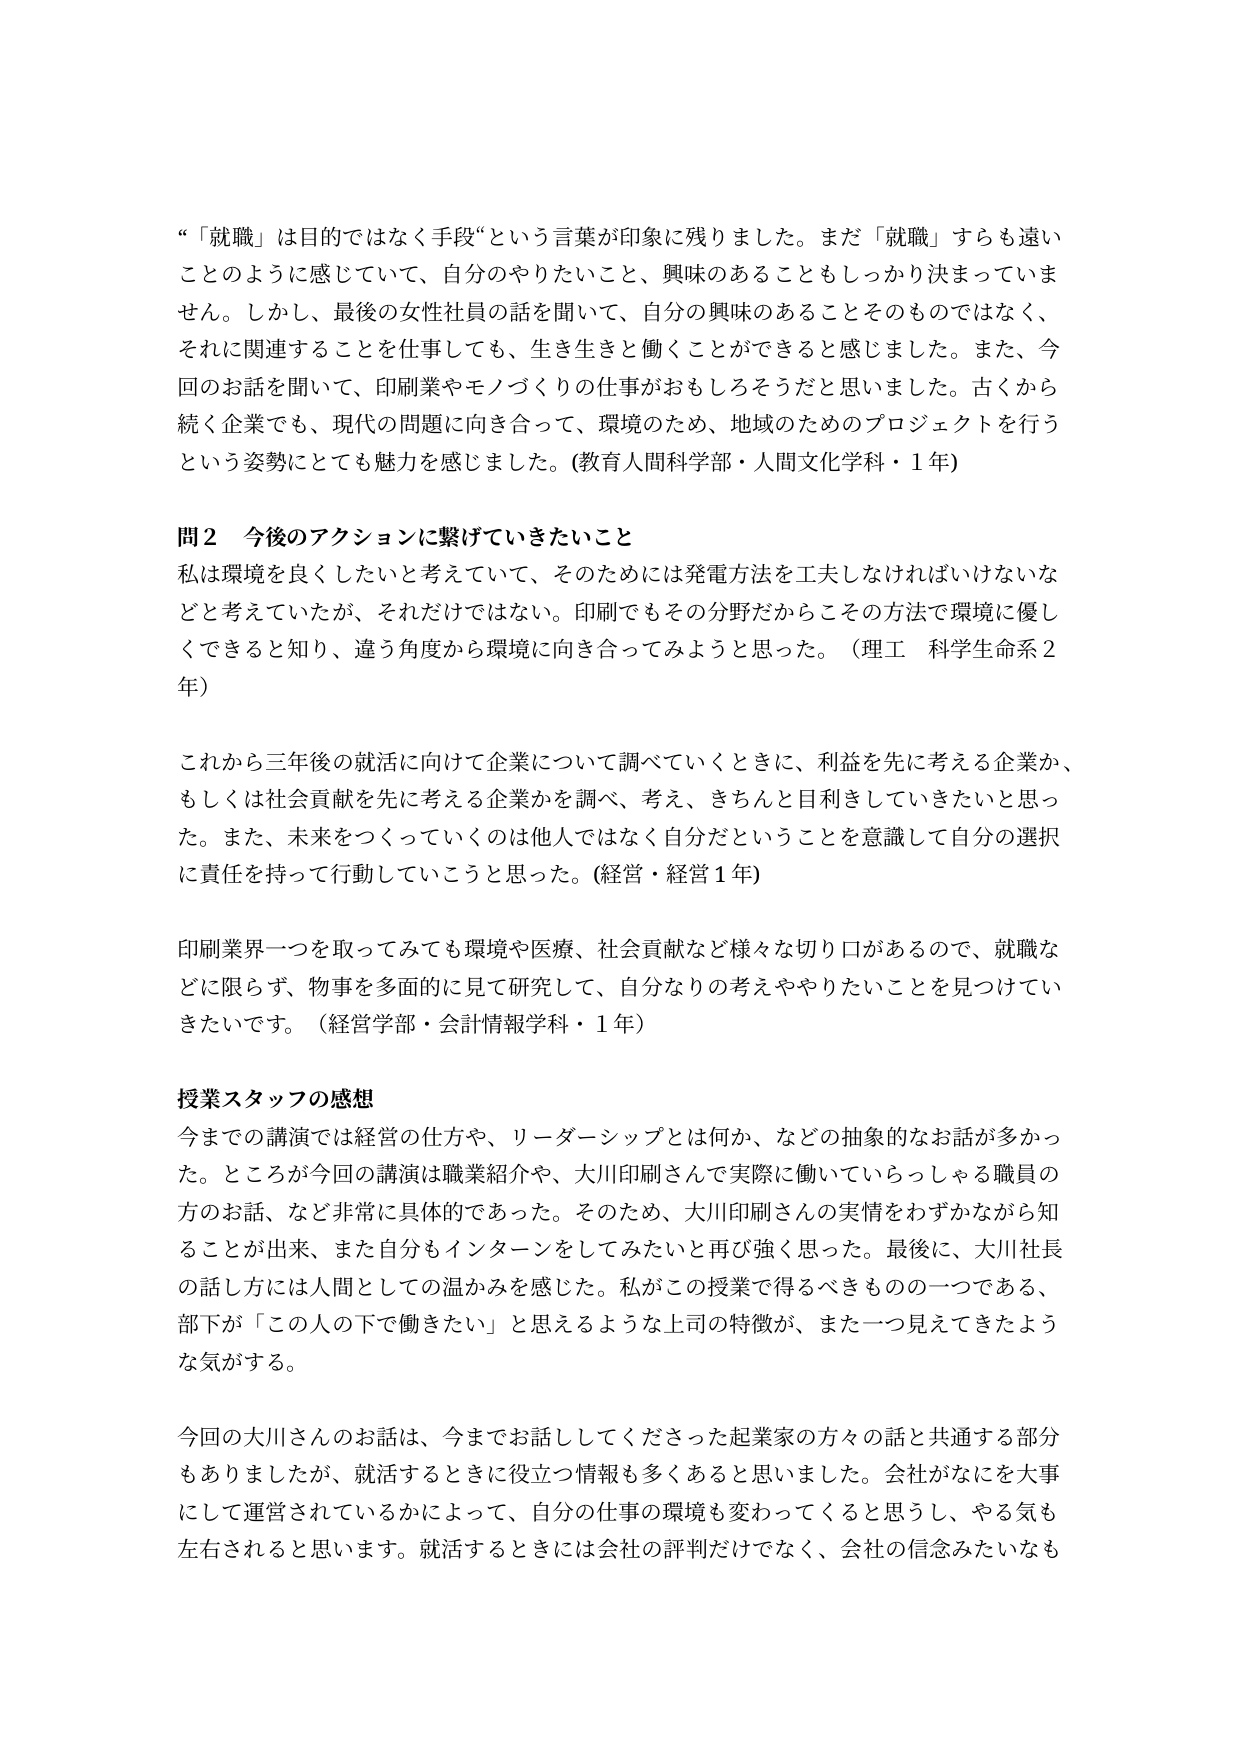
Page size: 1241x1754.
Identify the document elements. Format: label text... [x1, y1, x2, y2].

text “「就職」は目的ではなく手段“という言葉が印象に残りました。まだ「就職」すらも遠いことのように感じていて、自分のやりたいこと、興味のあることもしっかり決まっていません。しかし、最後の女性社員の話を聞いて、自分の興味のあることそのものではなく、それに関連することを仕事しても、生き生きと働くことができると感じました。また、今回のお話を聞いて、印刷業やモノづくりの仕事がおもしろそうだと思いました。古くから続く企業でも、現代の問題に向き合って、環境のため、地域のためのプロジェクトを行うという姿勢にとても魅力を感じました。(教育人間科学部・人間文化学科・１年) [177, 217, 1063, 479]
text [177, 1417, 1063, 1567]
text これから三年後の就活に向けて企業について調べていくときに、利益を先に考える企業か、もしくは社会貢献を先に考える企業かを調べ、考え、きちんと目利きしていきたいと思った。また、未来をつくっていくのは他人ではなく自分だということを意識して自分の選択に責任を持って行動していこうと思った。(経営・経営1年) [177, 742, 1063, 892]
text 問２ 今後のアクションに繋げていきたいこと [177, 517, 1063, 554]
text 今までの講演では経営の仕方や、リーダーシップとは何か、などの抽象的なお話が多かった。ところが今回の講演は職業紹介や、大川印刷さんで実際に働いていらっしゃる職員の方のお話、など非常に具体的であった。そのため、大川印刷さんの実情をわずかながら知ることが出来、また自分もインターンをしてみたいと再び強く思った。最後に、大川社長の話し方には人間としての温かみを感じた。私がこの授業で得るべきものの一つである、部下が「この人の下で働きたい」と思えるような上司の特徴が、また一つ見えてきたような気がする。 [177, 1117, 1063, 1379]
text 私は環境を良くしたいと考えていて、そのためには発電方法を工夫しなければいけないなどと考えていたが、それだけではない。印刷でもその分野だからこその方法で環境に優しくできると知り、違う角度から環境に向き合ってみようと思った。（理工 科学生命系２年） [177, 554, 1063, 704]
text 印刷業界一つを取ってみても環境や医療、社会貢献など様々な切り口があるので、就職などに限らず、物事を多面的に見て研究して、自分なりの考えややりたいことを見つけていきたいです。（経営学部・会計情報学科・１年） [177, 929, 1063, 1042]
text 授業スタッフの感想 [177, 1079, 1063, 1117]
